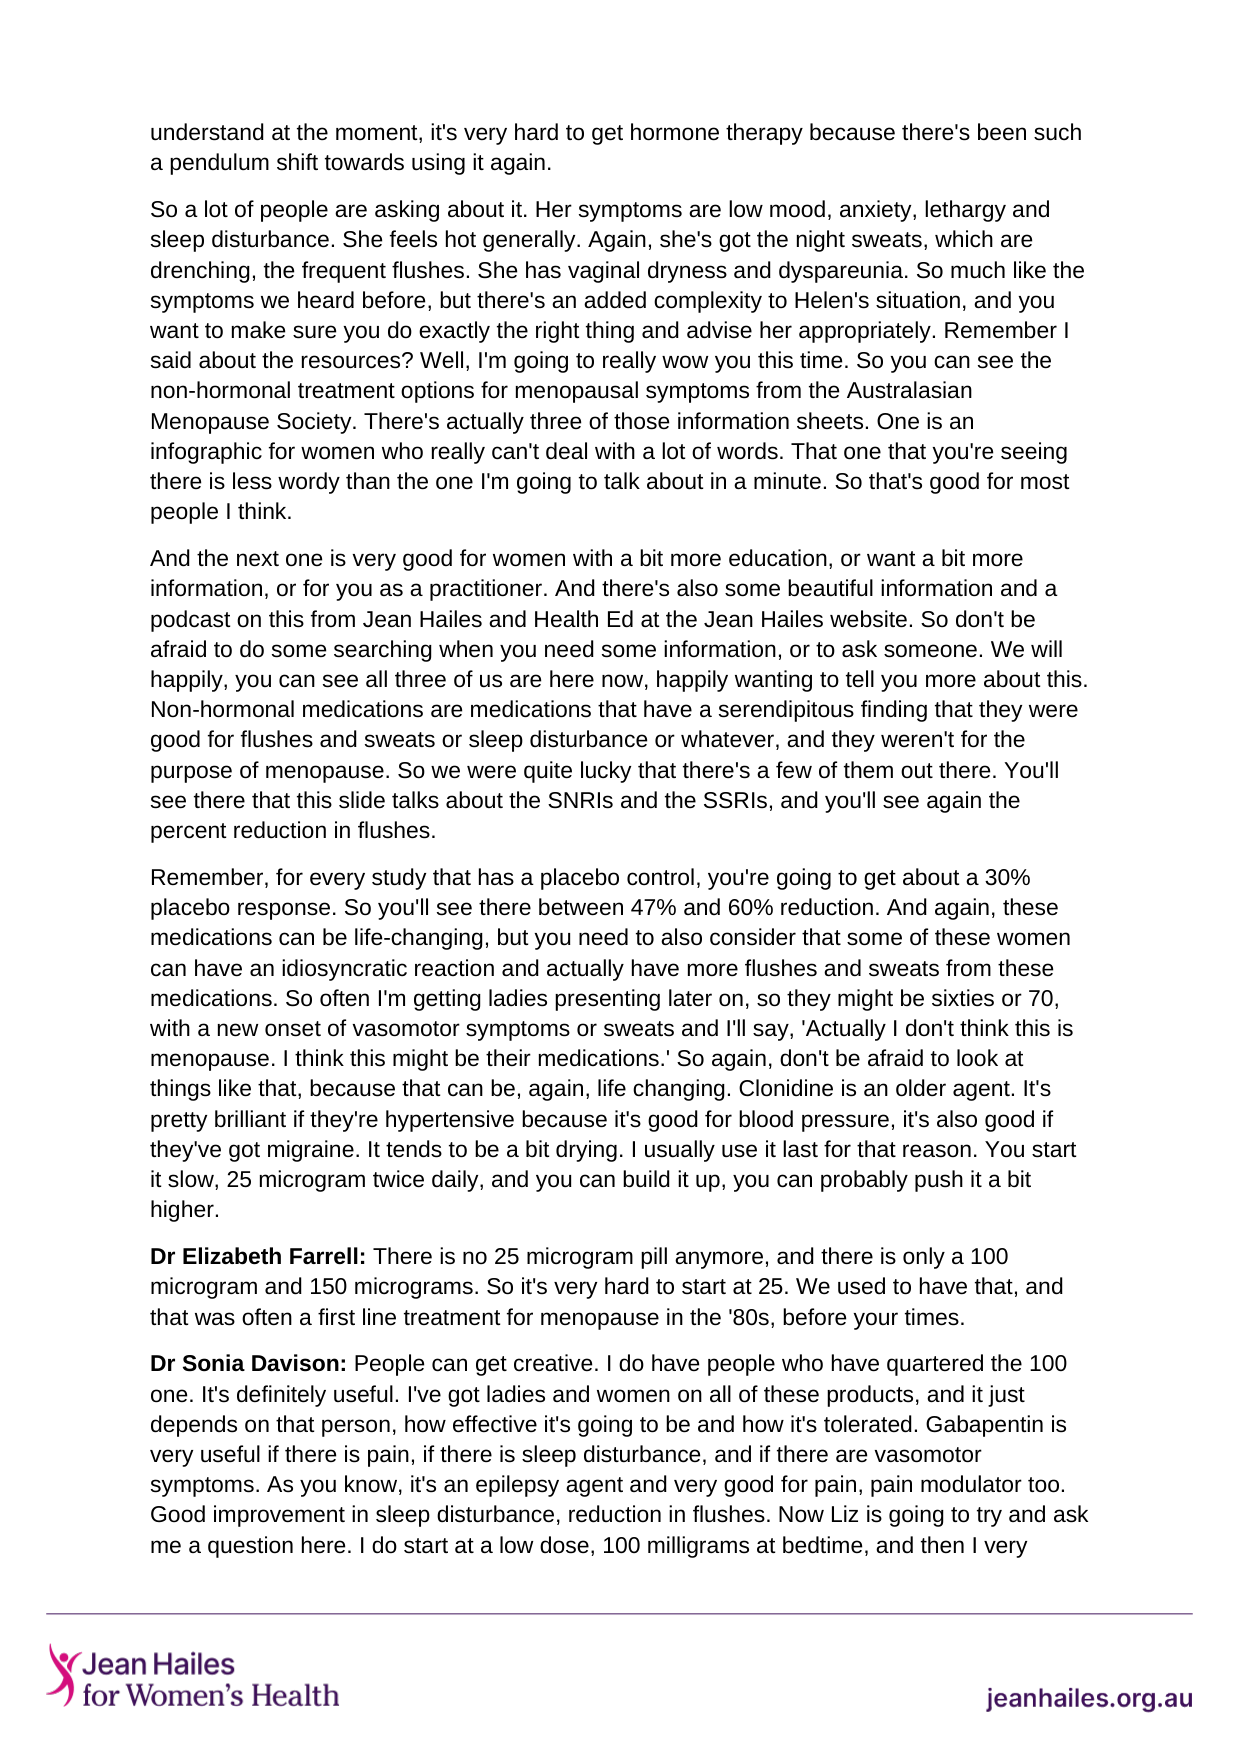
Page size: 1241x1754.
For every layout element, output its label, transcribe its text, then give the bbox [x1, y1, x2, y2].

text Dr Elizabeth Farrell: There is no 25 microgram pill anymore, and there is only a 100 microgram and 150 micrograms. So it's very hard to start at 25. We used to have that, and that was often a first line treatment for menopause in the '80s, before your times. [150, 1243, 1090, 1330]
text So a lot of people are asking about it. Her symptoms are low mood, anxiety, lethargy and sleep disturbance. She feels hot generally. Again, she's got the night sweats, which are drenching, the frequent flushes. She has vaginal dryness and dyspareunia. So much like the symptoms we heard before, but there's an added complexity to Helen's situation, and you want to make sure you do exactly the right thing and advise her appropriately. Remember I said about the resources? Well, I'm going to really wow you this time. So you can see the non-hormonal treatment options for menopausal symptoms from the Australasian Menopause Society. There's actually three of those information sheets. One is an infographic for women who really can't deal with a lot of words. That one that you're seeing there is less wordy than the one I'm going to talk about in a minute. So that's good for most people I think. [150, 196, 1090, 524]
text Remember, for every study that has a placebo control, you're going to get about a 30% placebo response. So you'll see there between 47% and 60% reduction. And again, these medications can be life-changing, but you need to also consider that some of these women can have an idiosyncratic reaction and actually have more flushes and sweats from these medications. So often I'm getting ladies presenting later on, so they might be sixties or 70, with a new onset of vasomotor symptoms or sweats and I'll say, 'Actually I don't think this is menopause. I think this might be their medications.' So again, don't be afraid to look at things like that, because that can be, again, life changing. Clonidine is an older agent. It's pretty brilliant if they're hypertensive because it's good for blood pressure, it's also good if they've got migraine. It tends to be a bit drying. I usually use it last for that reason. You start it slow, 25 microgram twice daily, and you can build it up, you can probably push it a bit higher. [150, 864, 1090, 1222]
picture [0, 1587, 1240, 1754]
text And the next one is very good for women with a bit more education, or want a bit more information, or for you as a practitioner. And there's also some beautiful information and a podcast on this from Jean Hailes and Health Ed at the Jean Hailes website. So don't be afraid to do some searching when you need some information, or to ask someone. We will happily, you can see all three of us are here now, happily wanting to tell you more about this. Non-hormonal medications are medications that have a serendipitous finding that they were good for flushes and sweats or sleep disturbance or whatever, and they weren't for the purpose of menopause. So we were quite lucky that there's a few of them out there. You'll see there that this slide talks about the SNRIs and the SSRIs, and you'll see again the percent reduction in flushes. [150, 545, 1090, 843]
